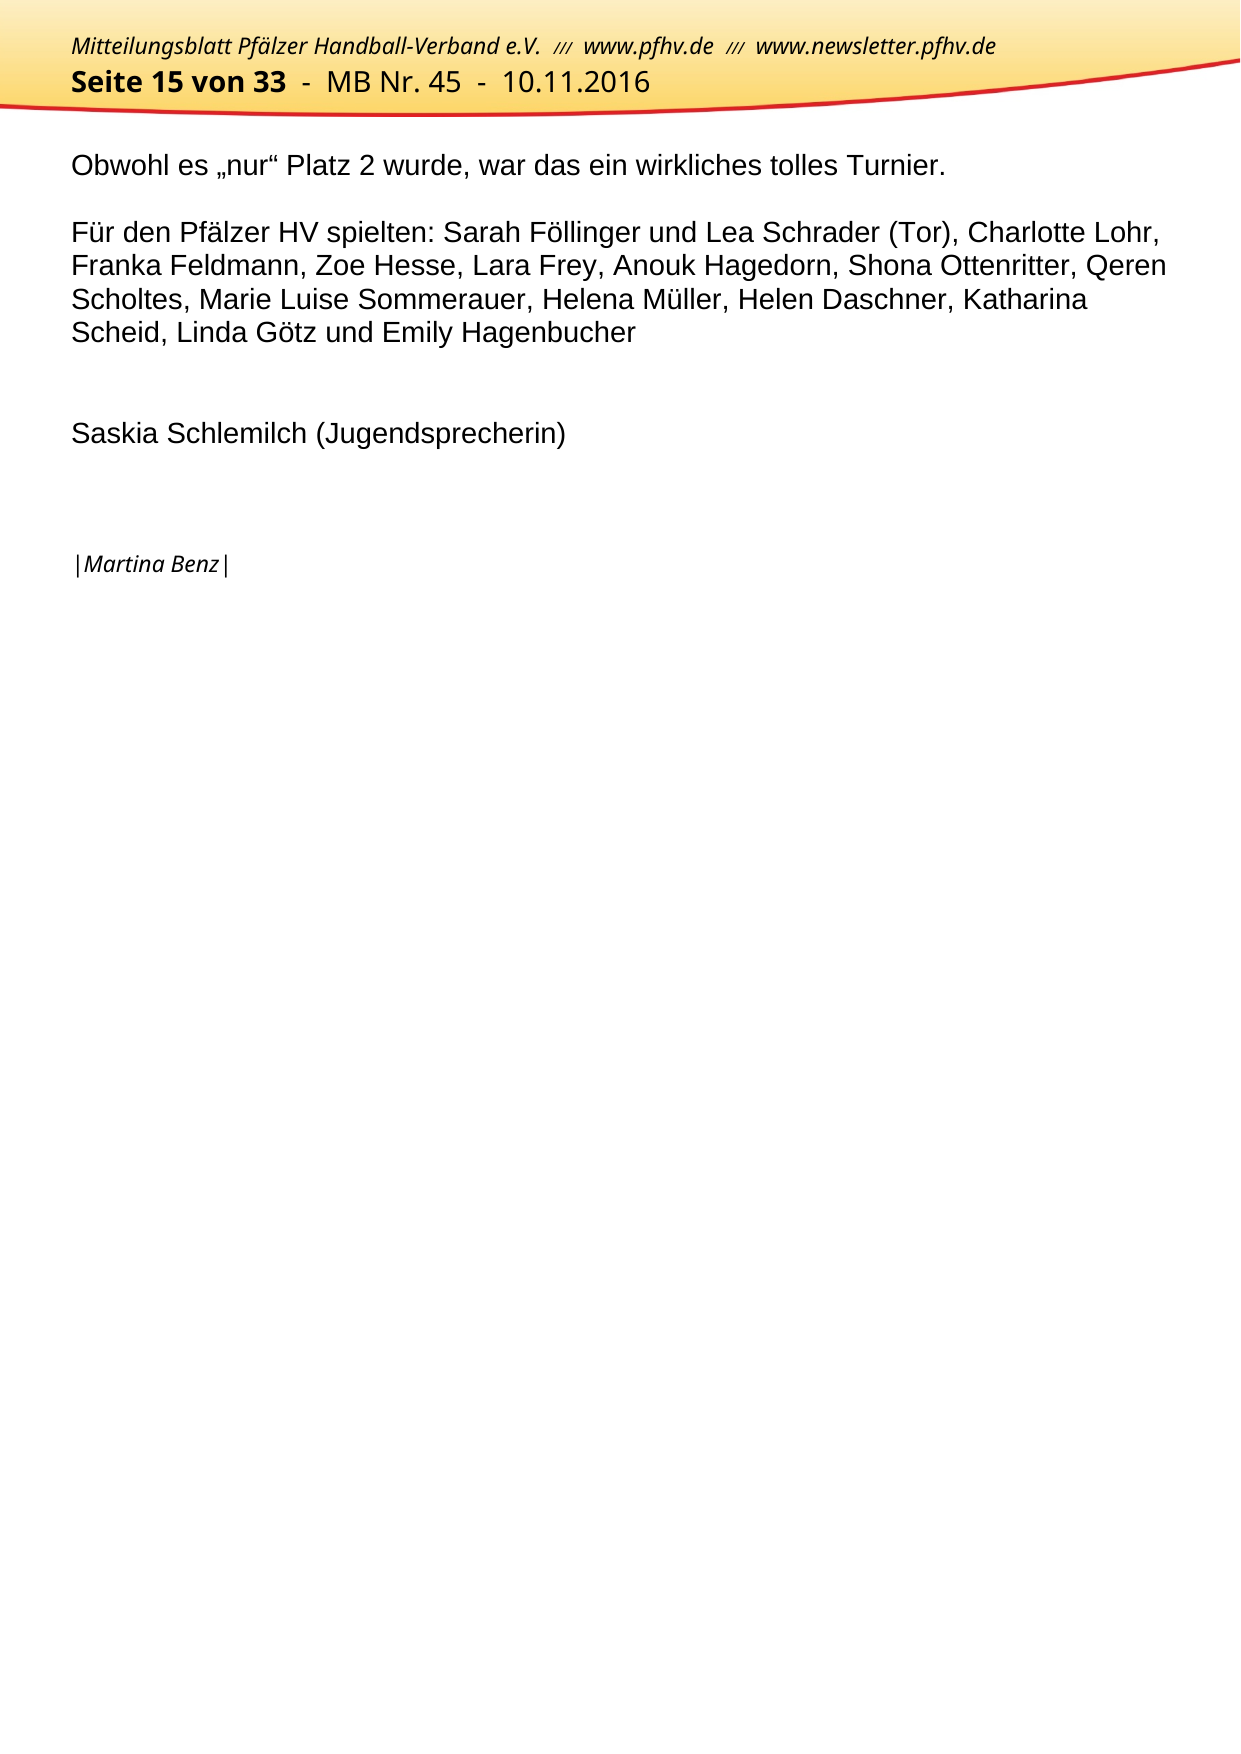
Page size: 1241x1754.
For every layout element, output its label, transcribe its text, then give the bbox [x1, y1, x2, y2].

text Saskia Schlemilch (Jugendsprecherin) [71, 416, 1169, 449]
text Obwohl es „nur“ Platz 2 wurde, war das ein wirkliches tolles Turnier. [71, 148, 1169, 181]
text |Martina Benz| [71, 548, 1169, 579]
text Für den Pfälzer HV spielten: Sarah Föllinger und Lea Schrader (Tor), Charlotte Lohr, Franka Feldmann, Zoe Hesse, Lara Frey, Anouk Hagedorn, Shona Ottenritter, Qeren Scholtes, Marie Luise Sommerauer, Helena Müller, Helen Daschner, Katharina Scheid, Linda Götz und Emily Hagenbucher [71, 215, 1169, 349]
picture [0, 0, 1241, 117]
